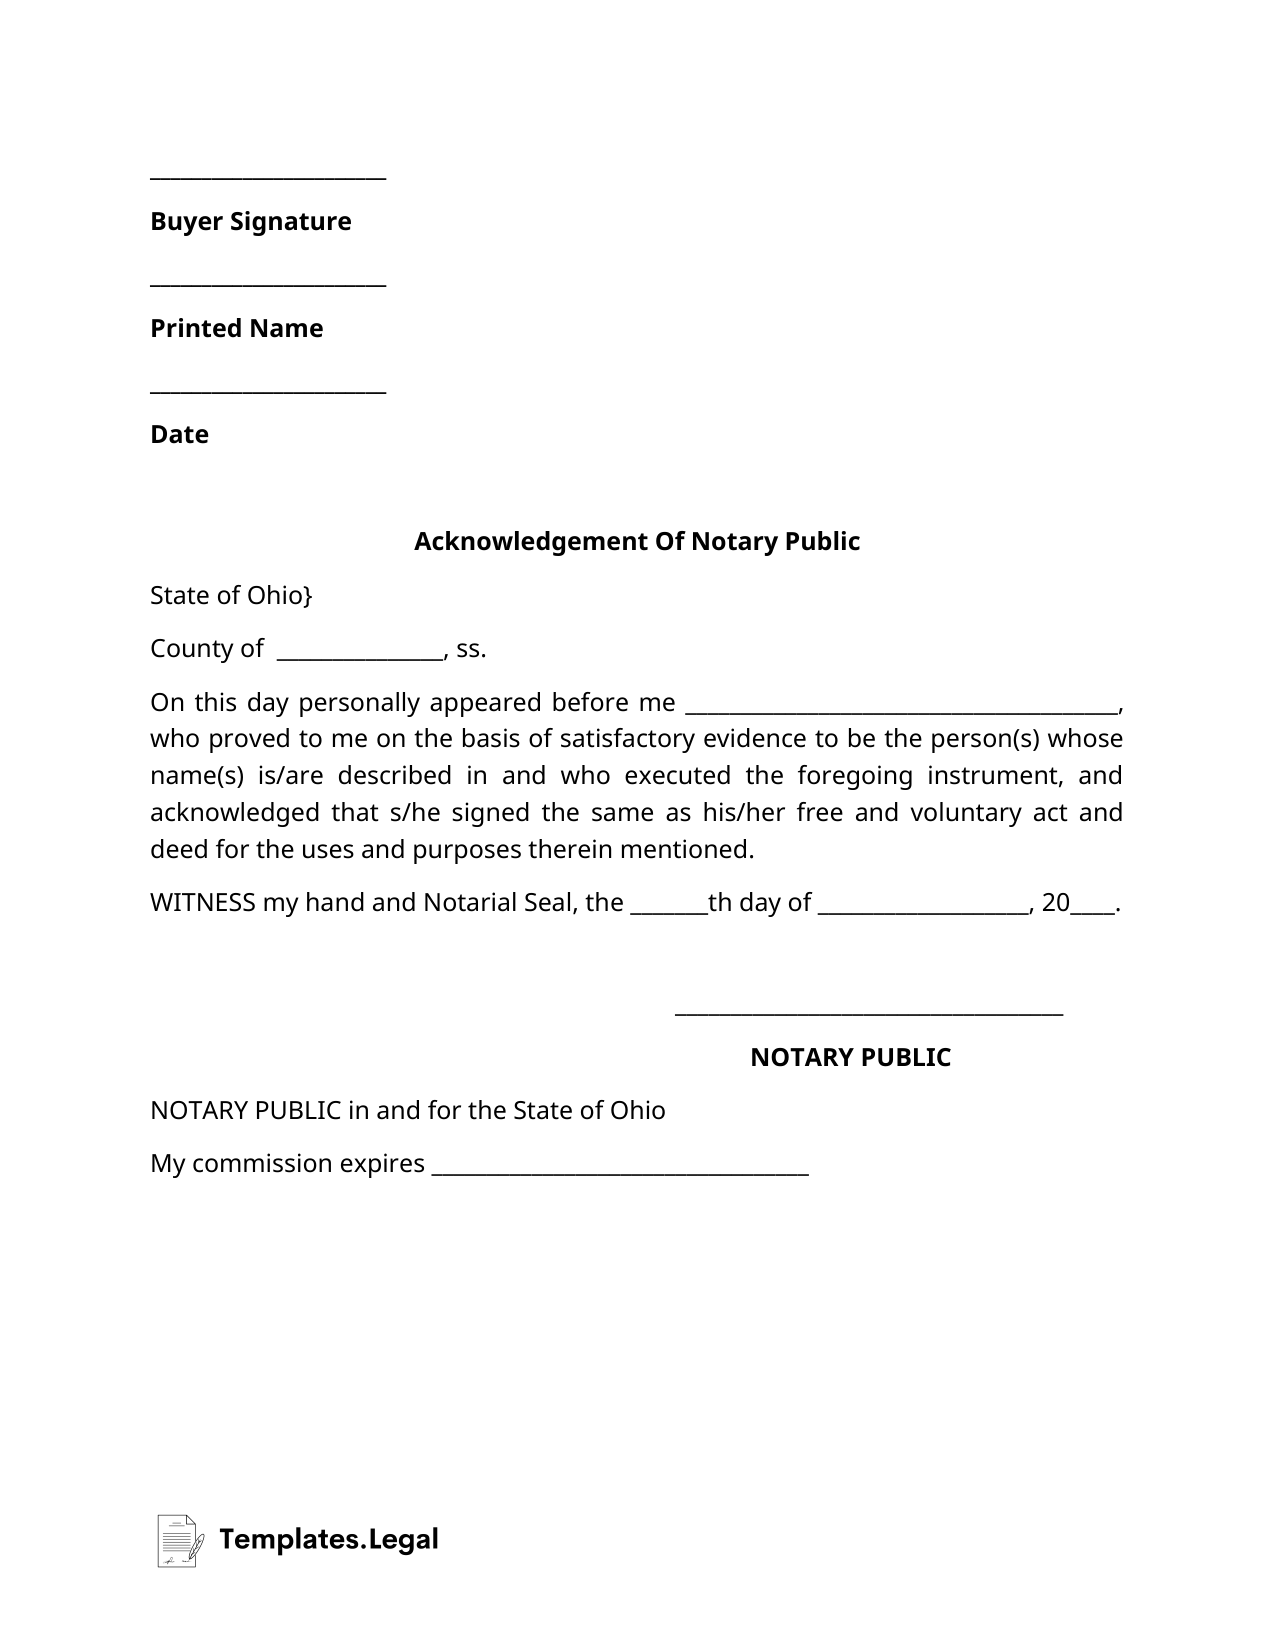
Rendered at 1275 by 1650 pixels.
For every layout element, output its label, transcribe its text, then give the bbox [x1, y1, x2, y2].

text Printed Name [150, 310, 1125, 344]
text County of _______________, ss. [150, 631, 1125, 665]
text On this day personally appeared before me _______________________________________, who proved to me on the basis of satisfactory evidence to be the person(s) whose name(s) is/are described in and who executed the foregoing instrument, and acknowledged that s/he signed the same as his/her free and voluntary act and deed for the uses and purposes therein mentioned. [150, 684, 1125, 866]
text NOTARY PUBLIC in and for the State of Ohio [150, 1093, 1125, 1127]
text NOTARY PUBLIC [150, 1039, 1125, 1073]
text Date [150, 417, 1125, 451]
text Acknowledgement Of Notary Public [150, 524, 1125, 558]
text Buyer Signature [150, 203, 1125, 237]
text _______________________ [150, 364, 1125, 398]
text _______________________ [150, 150, 1125, 184]
text _______________________ [150, 257, 1125, 291]
text My commission expires __________________________________ [150, 1146, 1125, 1180]
text State of Ohio} [150, 577, 1125, 612]
text ___________________________________ [600, 986, 1125, 1020]
text WITNESS my hand and Notarial Seal, the _______th day of ___________________, 20____. [150, 885, 1125, 919]
picture [150, 1507, 445, 1575]
